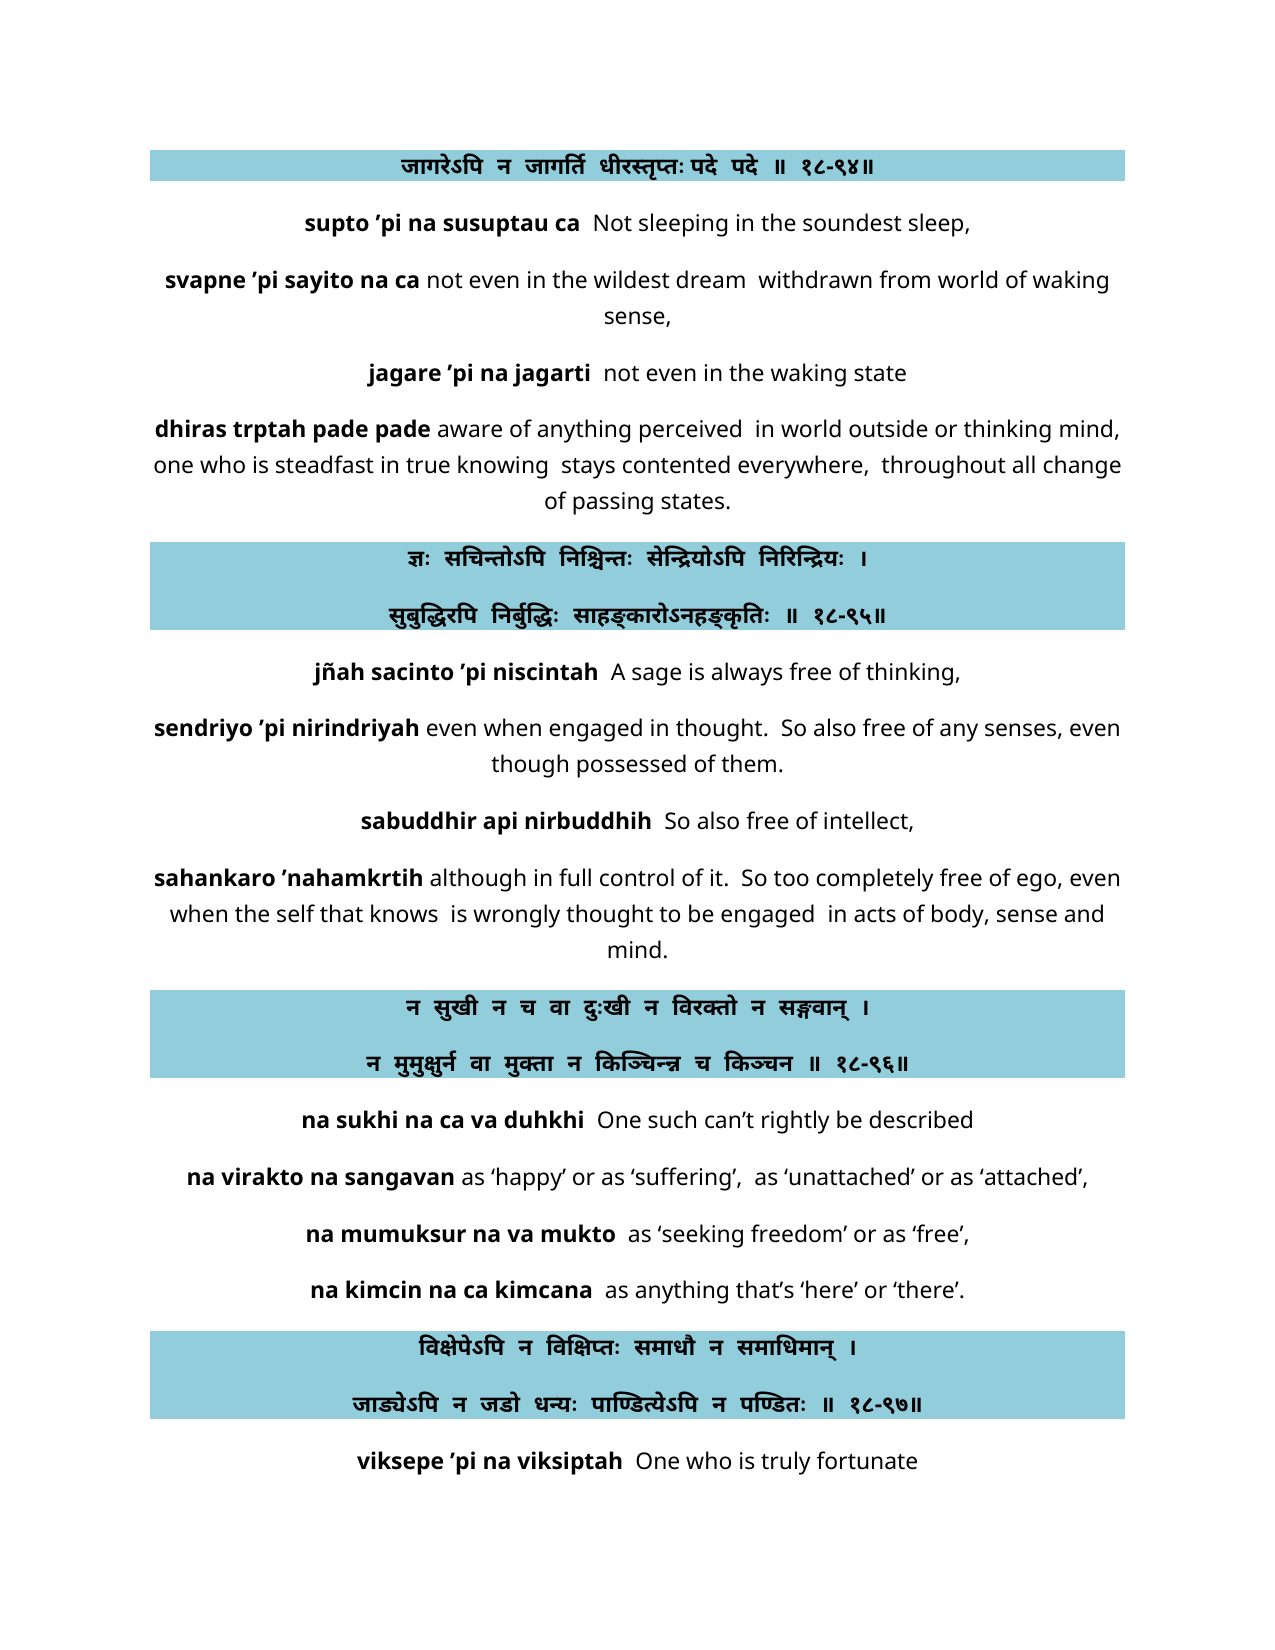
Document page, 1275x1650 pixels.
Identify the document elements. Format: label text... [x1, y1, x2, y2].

text jñah sacinto ’pi niscintah A sage is always free of thinking, [150, 656, 1125, 687]
text ज्ञः सचिन्तोऽपि निश्चिन्तः सेन्द्रियोऽपि निरिन्द्रियः । [150, 542, 1125, 573]
text sahankaro ’nahamkrtih although in full control of it. So too completely free of ego, even when the self that knows is wrongly thought to be engaged in acts of body, sense and mind. [150, 862, 1125, 965]
text supto ’pi na susuptau ca Not sleeping in the soundest sleep, [150, 207, 1125, 238]
text dhiras trptah pade pade aware of anything perceived in world outside or thinking mind, one who is steadfast in true knowing stays contented everywhere, throughout all change of passing states. [150, 413, 1125, 516]
text sabuddhir api nirbuddhih So also free of intellect, [150, 805, 1125, 836]
text svapne ’pi sayito na ca not even in the wildest dream withdrawn from world of waking sense, [150, 264, 1125, 331]
text jagare ’pi na jagarti not even in the waking state [150, 357, 1125, 388]
text जागरेऽपि न जागर्ति धीरस्तृप्तः पदे पदे ॥ १८-९४॥ [150, 150, 1125, 181]
text न सुखी न च वा दुःखी न विरक्तो न सङ्गवान् । [150, 990, 1125, 1022]
text na mumuksur na va mukto as ‘seeking freedom’ or as ‘free’, [150, 1217, 1125, 1249]
text विक्षेपेऽपि न विक्षिप्तः समाधौ न समाधिमान् । [150, 1331, 1125, 1362]
text न मुमुक्षुर्न वा मुक्ता न किञ्चिन्न्न च किञ्चन ॥ १८-९६॥ [150, 1047, 1125, 1078]
text na sukhi na ca va duhkhi One such can’t rightly be described [150, 1104, 1125, 1135]
text सुबुद्धिरपि निर्बुद्धिः साहङ्कारोऽनहङ्कृतिः ॥ १८-९५॥ [150, 599, 1125, 630]
text na kimcin na ca kimcana as anything that’s ‘here’ or ‘there’. [150, 1274, 1125, 1306]
text sendriyo ’pi nirindriyah even when engaged in thought. So also free of any senses, even though possessed of them. [150, 712, 1125, 779]
text जाड्येऽपि न जडो धन्यः पाण्डित्येऽपि न पण्डितः ॥ १८-९७॥ [150, 1388, 1125, 1419]
text viksepe ’pi na viksiptah One who is truly fortunate [150, 1444, 1125, 1476]
text na virakto na sangavan as ‘happy’ or as ‘suffering’, as ‘unattached’ or as ‘attached’, [150, 1161, 1125, 1192]
